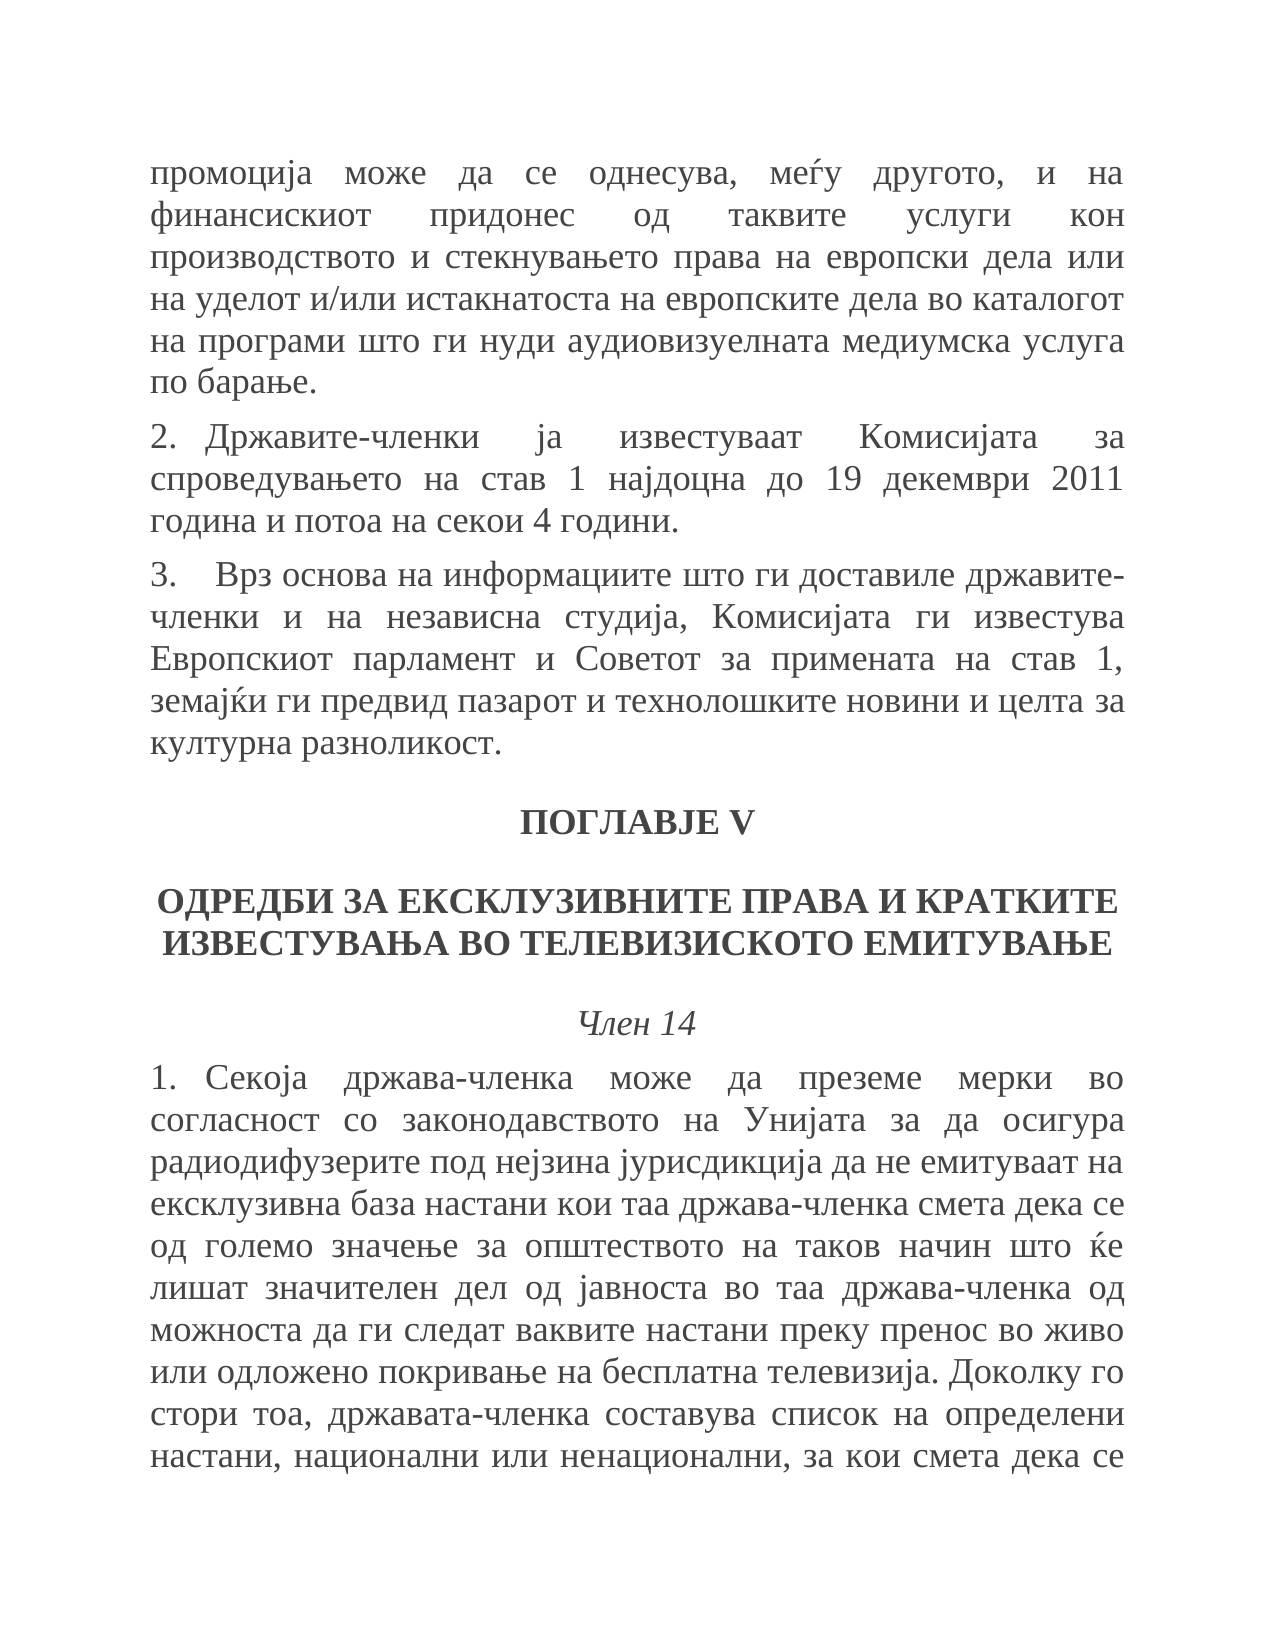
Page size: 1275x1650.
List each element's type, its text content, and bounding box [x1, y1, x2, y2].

text ПОГЛАВЈЕ V [150, 800, 1125, 842]
text 3. Врз основа на информациите што ги доставиле државите-членки и на независна студија, Комисијата ги известува Европскиот парламент и Советот за примената на став 1, земајќи ги предвид пазарот и технолошките новини и целта за културна разноликост. [150, 553, 1125, 763]
text 2. Државите-членки ја известуваат Комисијата за спроведувањето на став 1 најдоцна до 19 декември 2011 година и потоа на секои 4 години. [150, 414, 1125, 540]
text Член 14 [150, 1001, 1125, 1043]
text ОДРЕДБИ ЗА ЕКСКЛУЗИВНИТЕ ПРАВА И КРАТКИТЕ ИЗВЕСТУВАЊА ВО ТЕЛЕВИЗИСКОТО ЕМИТУВАЊЕ [150, 880, 1125, 964]
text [150, 1056, 1125, 1475]
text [150, 150, 1125, 402]
